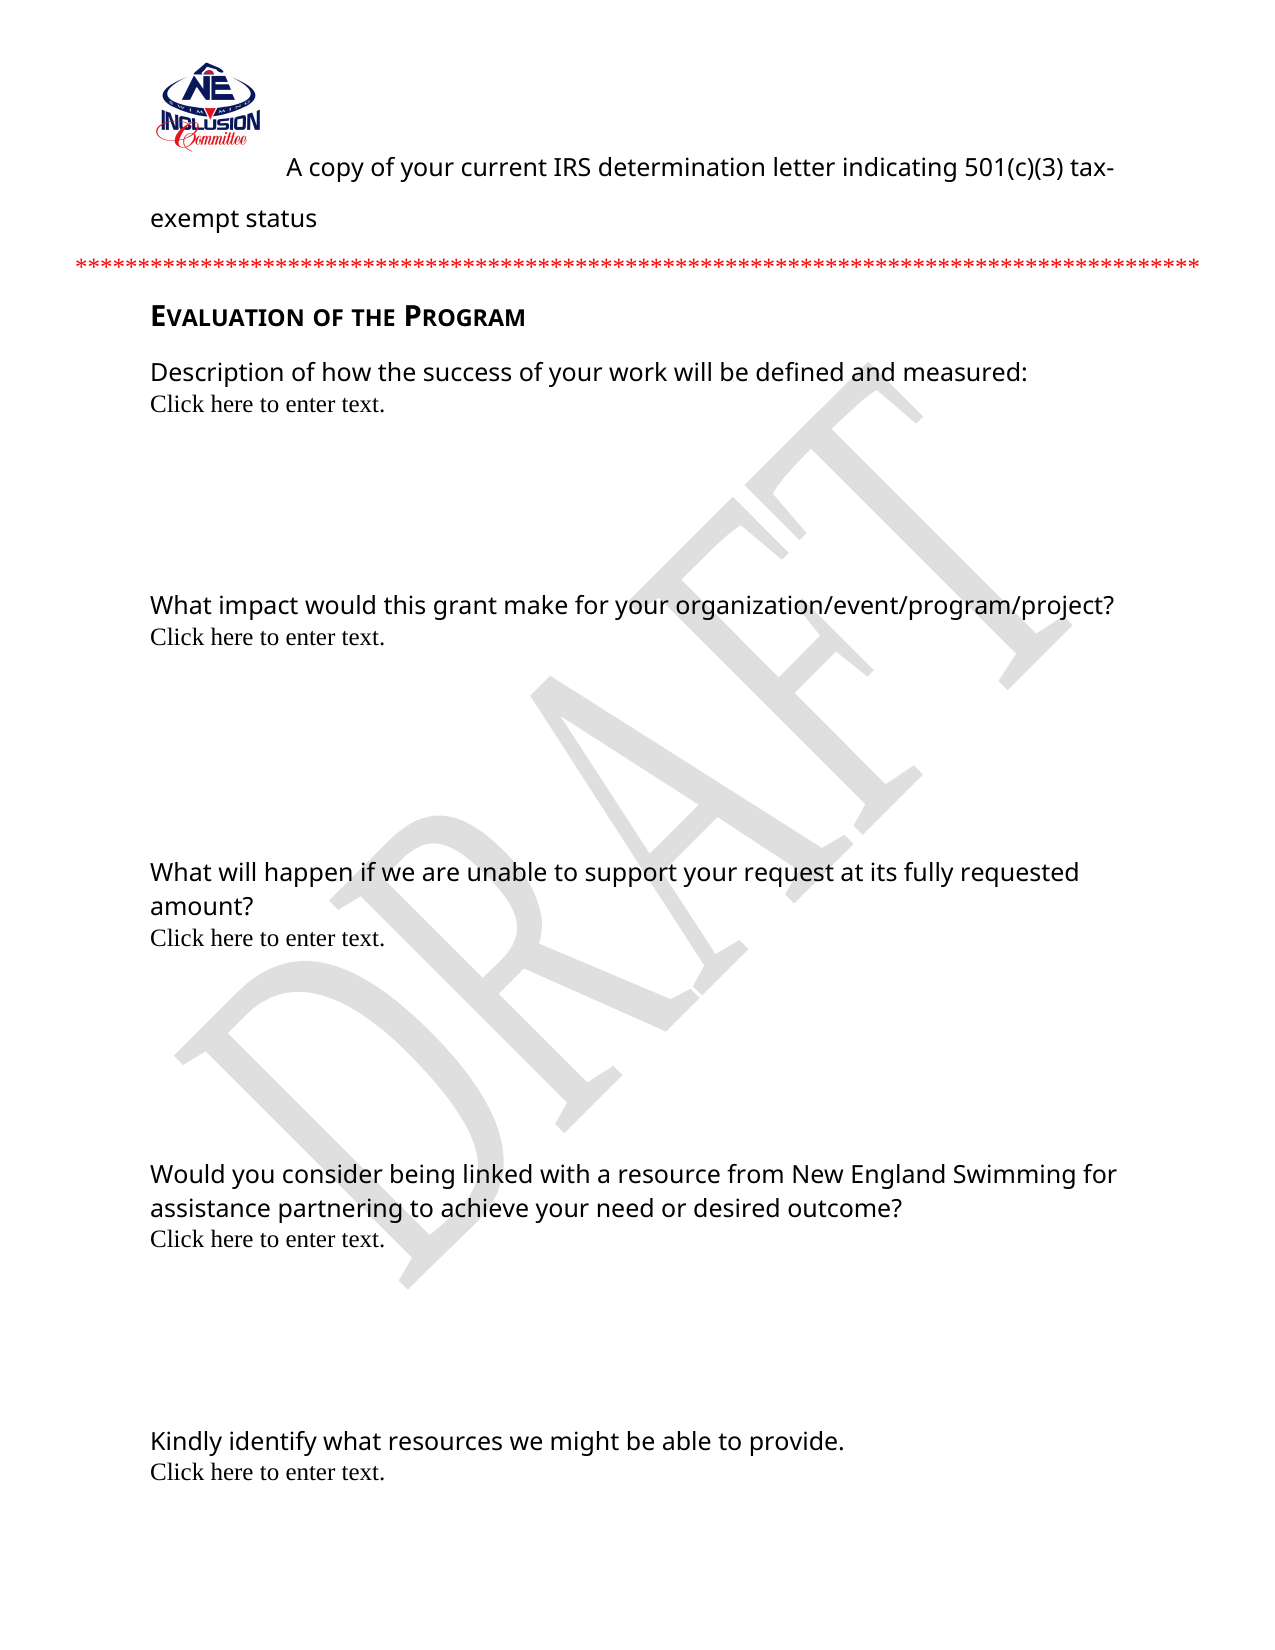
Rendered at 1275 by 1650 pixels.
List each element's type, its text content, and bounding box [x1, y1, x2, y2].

text What impact would this grant make for your organization/event/program/project? [150, 588, 1125, 622]
text Description of how the success of your work will be defined and measured: [150, 355, 1125, 389]
text What will happen if we are unable to support your request at its fully requested amount? [150, 855, 1125, 923]
picture [150, 56, 268, 150]
text ****************************************************************************************** [75, 252, 1200, 281]
text Evaluation of the Program [150, 295, 1125, 335]
text Kindly identify what resources we might be able to provide. [150, 1423, 1125, 1457]
text A copy of your current IRS determination letter indicating 501(c)(3) tax-exempt status [150, 150, 1200, 235]
text Would you consider being linked with a resource from New England Swimming for assistance partnering to achieve your need or desired outcome? [150, 1156, 1125, 1224]
